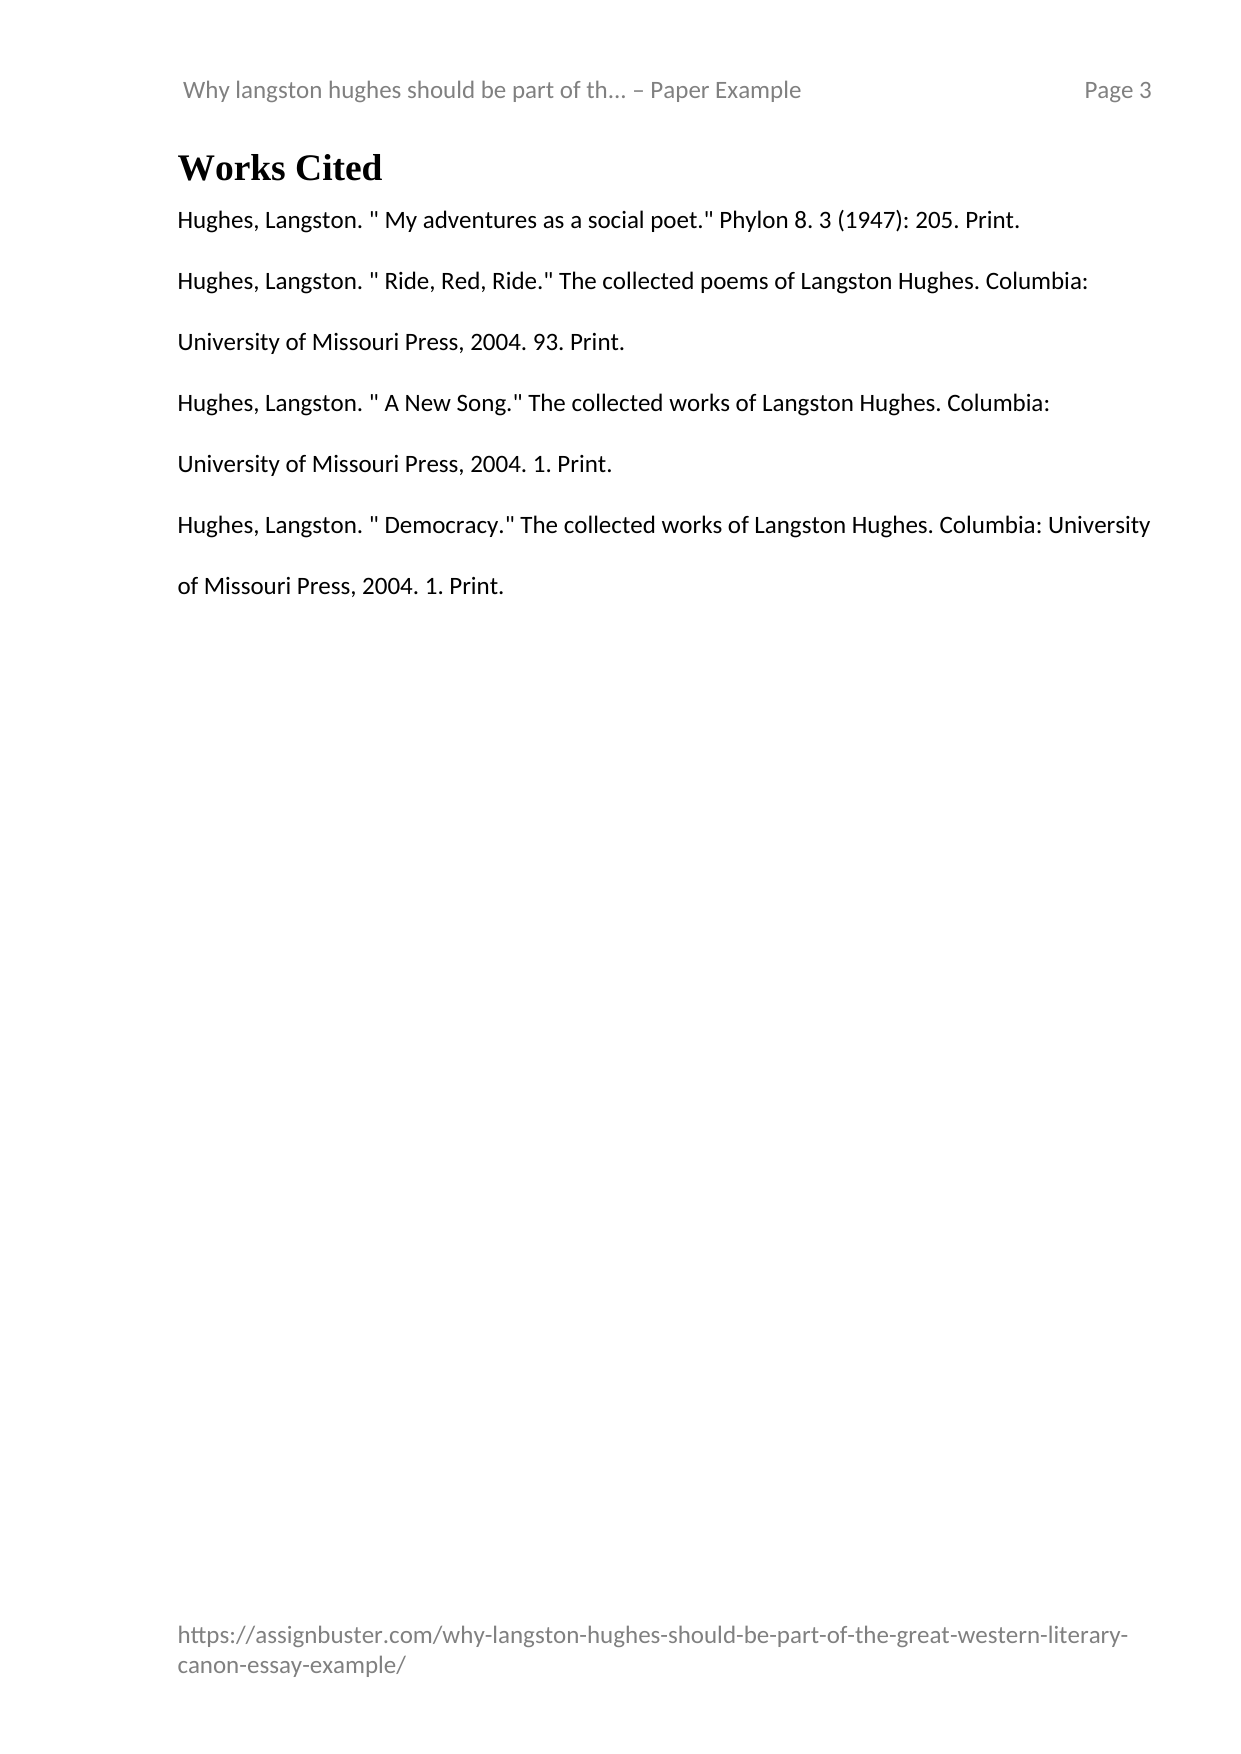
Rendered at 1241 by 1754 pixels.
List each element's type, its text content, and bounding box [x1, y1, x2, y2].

subtitle Works Cited [177, 145, 1152, 188]
text Hughes, Langston. " My adventures as a social poet." Phylon 8. 3 (1947): 205. Print. Hughes, Langston. " Ride, Red, Ride." The collected poems of Langston Hughes. Columbia: University of Missouri Press, 2004. 93. Print. Hughes, Langston. " A New Song." The collected works of Langston Hughes. Columbia: University of Missouri Press, 2004. 1. Print. Hughes, Langston. " Democracy." The collected works of Langston Hughes. Columbia: University of Missouri Press, 2004. 1. Print. [177, 204, 1152, 601]
